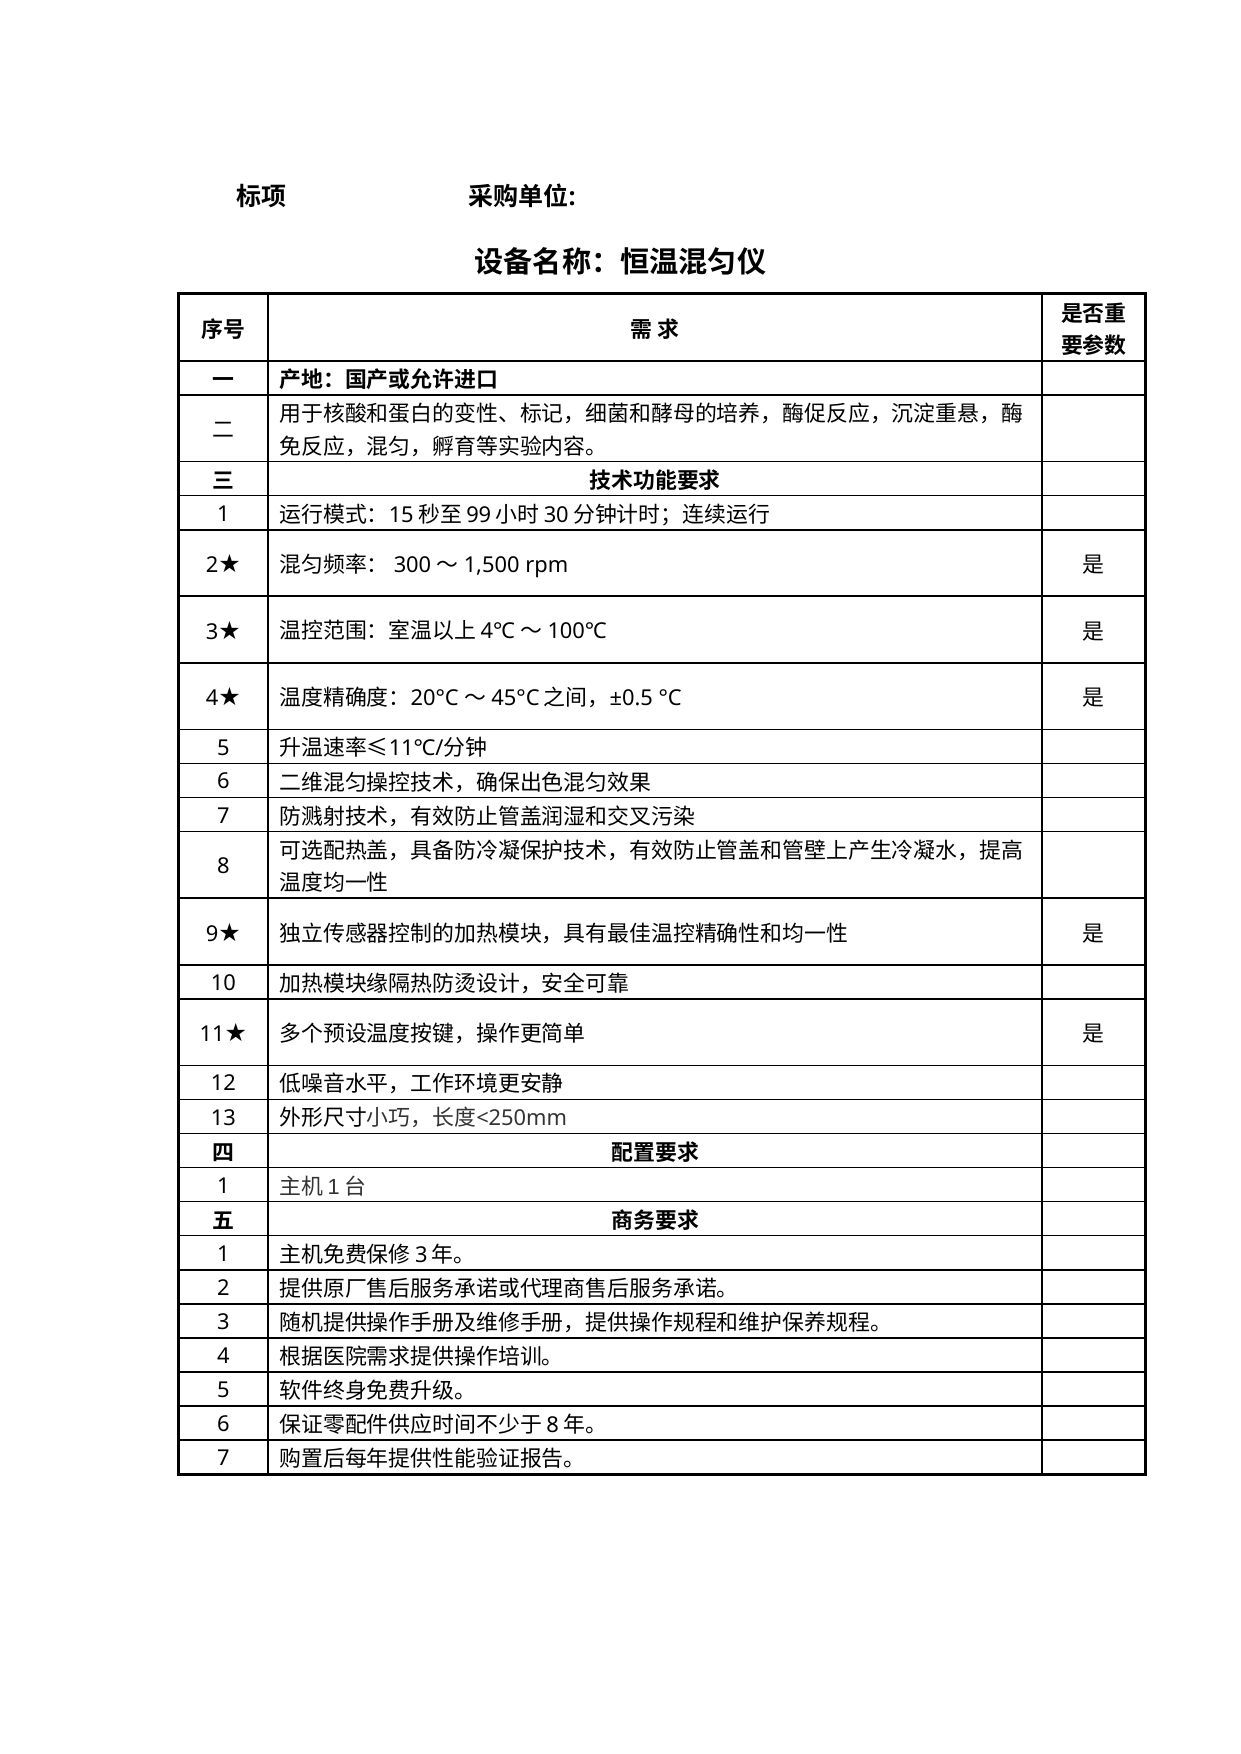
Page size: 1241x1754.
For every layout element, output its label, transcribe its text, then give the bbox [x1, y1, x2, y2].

table_cell [1043, 764, 1144, 797]
table_cell 3 [180, 1305, 267, 1337]
table_cell [1043, 798, 1144, 831]
table_cell 12 [180, 1066, 267, 1098]
table_cell 10 [180, 966, 267, 998]
table_cell 随机提供操作手册及维修手册，提供操作规程和维护保养规程。 [269, 1305, 1041, 1337]
table_cell [1043, 362, 1144, 394]
table_cell 5 [180, 1373, 267, 1405]
table_cell 二 [180, 396, 267, 461]
table_cell 7 [180, 1441, 267, 1473]
table_cell 二维混匀操控技术，确保出色混匀效果 [269, 764, 1041, 797]
table_cell 可选配热盖，具备防冷凝保护技术，有效防止管盖和管壁上产生冷凝水，提高温度均一性 [269, 832, 1041, 897]
table_cell 根据医院需求提供操作培训。 [269, 1339, 1041, 1371]
table_cell 多个预设温度按键，操作更简单 [269, 1000, 1041, 1064]
table_cell 温度精确度：20°C ～ 45°C之间，±0.5 °C [269, 664, 1041, 728]
table_cell 是 [1043, 899, 1144, 964]
table_cell 技术功能要求 [269, 462, 1041, 495]
table_cell 运行模式：15秒至99小时30分钟计时；连续运行 [269, 496, 1041, 529]
table_cell 混匀频率： 300 ～ 1,500 rpm [269, 531, 1041, 595]
table_cell 低噪音水平，工作环境更安静 [269, 1066, 1041, 1098]
table_cell 主机免费保修3年。 [269, 1236, 1041, 1269]
table_cell 3★ [180, 597, 267, 662]
table_cell 四 [180, 1134, 267, 1167]
table_cell 防溅射技术，有效防止管盖润湿和交叉污染 [269, 798, 1041, 831]
table_cell 温控范围：室温以上4℃ ～ 100℃ [269, 597, 1041, 662]
table_cell 9★ [180, 899, 267, 964]
table_cell 2 [180, 1271, 267, 1303]
table_cell 是 [1043, 1000, 1144, 1064]
table_cell 5 [180, 730, 267, 763]
table_cell 1 [180, 496, 267, 529]
table_cell [1043, 1407, 1144, 1439]
table_cell 配置要求 [269, 1134, 1041, 1167]
table_cell 一 [180, 362, 267, 394]
table_cell 加热模块缘隔热防烫设计，安全可靠 [269, 966, 1041, 998]
table_header 是否重要参数 [1043, 295, 1144, 360]
table_cell [1043, 1339, 1144, 1371]
table_cell 产地：国产或允许进口 [269, 362, 1041, 394]
table_cell [1043, 396, 1144, 461]
table_cell 保证零配件供应时间不少于8年。 [269, 1407, 1041, 1439]
table_header 需 求 [269, 295, 1041, 360]
table_cell 用于核酸和蛋白的变性、标记，细菌和酵母的培养，酶促反应，沉淀重悬，酶免反应，混匀，孵育等实验内容。 [269, 396, 1041, 461]
table_cell 购置后每年提供性能验证报告。 [269, 1441, 1041, 1473]
table_cell [1043, 1373, 1144, 1405]
table_cell 4 [180, 1339, 267, 1371]
table_cell [1043, 1202, 1144, 1235]
table_cell [1043, 1271, 1144, 1303]
table_cell 6 [180, 764, 267, 797]
table_cell 三 [180, 462, 267, 495]
table_cell 升温速率≤11℃/分钟 [269, 730, 1041, 763]
table_cell 商务要求 [269, 1202, 1041, 1235]
table_cell [1043, 1168, 1144, 1201]
table_cell 2★ [180, 531, 267, 595]
table_cell [1043, 1134, 1144, 1167]
table_cell [1043, 832, 1144, 897]
table_cell 13 [180, 1100, 267, 1133]
table_cell [1043, 730, 1144, 763]
table_cell 7 [180, 798, 267, 831]
table_cell [1043, 1066, 1144, 1098]
table_cell [1043, 1100, 1144, 1133]
table_cell 独立传感器控制的加热模块，具有最佳温控精确性和均一性 [269, 899, 1041, 964]
table_cell 是 [1043, 664, 1144, 728]
table_cell 外形尺寸小巧，长度<250mm [269, 1100, 1041, 1133]
table_cell 软件终身免费升级。 [269, 1373, 1041, 1405]
table_cell 4★ [180, 664, 267, 728]
table_cell [1043, 1305, 1144, 1337]
table_cell 五 [180, 1202, 267, 1235]
table_cell 1 [180, 1168, 267, 1201]
table_cell [1043, 966, 1144, 998]
table_cell 是 [1043, 531, 1144, 595]
table_cell 6 [180, 1407, 267, 1439]
table_cell 是 [1043, 597, 1144, 662]
text 标项 采购单位: [187, 162, 1053, 227]
table_cell 11★ [180, 1000, 267, 1064]
table_cell [1043, 1441, 1144, 1473]
table_cell 1 [180, 1236, 267, 1269]
table_cell 8 [180, 832, 267, 897]
table_header 序号 [180, 295, 267, 360]
table_cell 主机1台 [269, 1168, 1041, 1201]
table_cell [1043, 496, 1144, 529]
table_cell 提供原厂售后服务承诺或代理商售后服务承诺。 [269, 1271, 1041, 1303]
text 设备名称：恒温混匀仪 [187, 227, 1053, 292]
table_cell [1043, 462, 1144, 495]
table_cell [1043, 1236, 1144, 1269]
